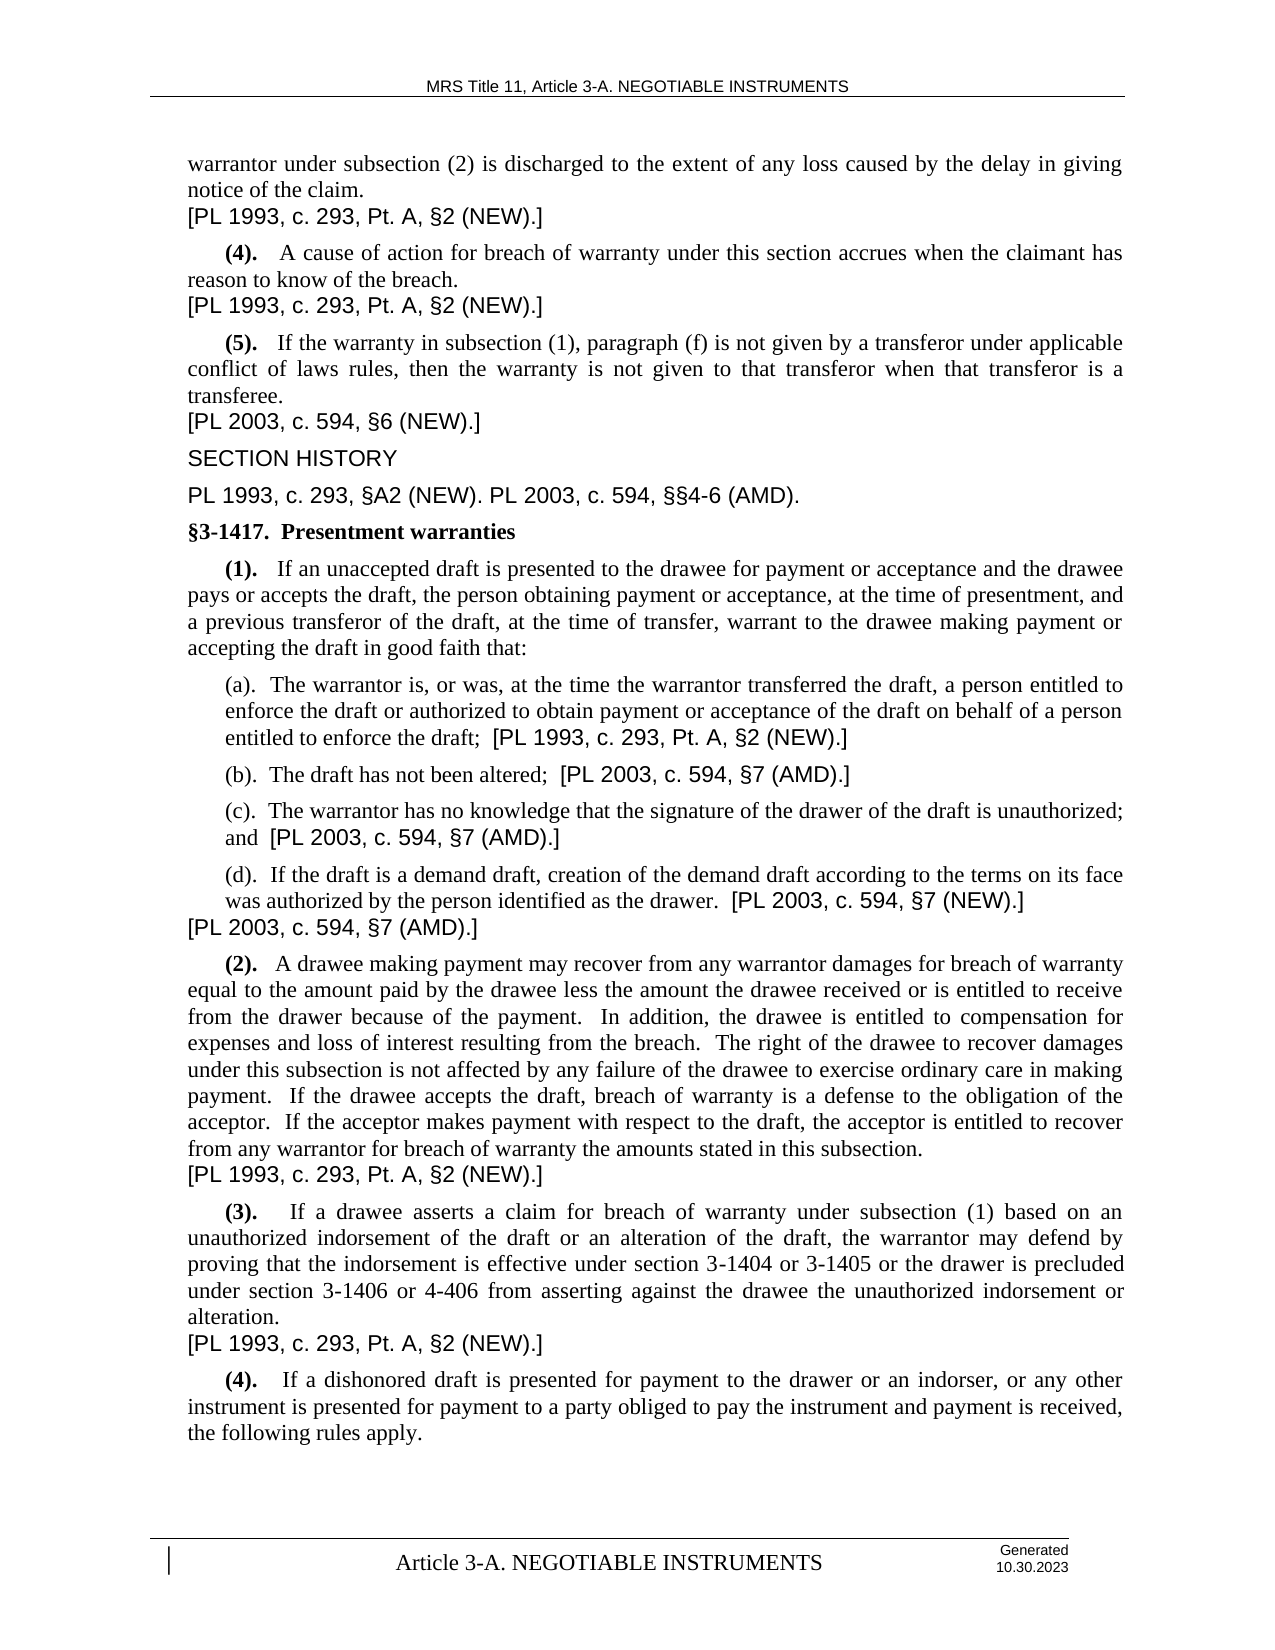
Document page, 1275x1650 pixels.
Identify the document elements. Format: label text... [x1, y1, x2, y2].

text (3). If a drawee asserts a claim for breach of warranty under subsection (1) based on an unauthorized indorsement of the draft or an alteration of the draft, the warrantor may defend by proving that the indorsement is effective under section 3‑1404 or 3‑1405 or the drawer is precluded under section 3‑1406 or 4-406 from asserting against the drawee the unauthorized indorsement or alteration. [187, 1198, 1125, 1329]
text (4). A cause of action for breach of warranty under this section accrues when the claimant has reason to know of the breach. [187, 239, 1125, 292]
text [PL 1993, c. 293, Pt. A, §2 (NEW).] [187, 292, 1125, 318]
text §3-1417. Presentment warranties [187, 518, 1125, 545]
text (c). The warrantor has no knowledge that the signature of the drawer of the draft is unauthorized; and [PL 2003, c. 594, §7 (AMD).] [225, 797, 1125, 850]
text SECTION HISTORY [187, 445, 1125, 471]
text (1). If an unaccepted draft is presented to the drawee for payment or acceptance and the drawee pays or accepts the draft, the person obtaining payment or acceptance, at the time of presentment, and a previous transferor of the draft, at the time of transfer, warrant to the drawee making payment or accepting the draft in good faith that: [187, 555, 1125, 661]
text (a). The warrantor is, or was, at the time the warrantor transferred the draft, a person entitled to enforce the draft or authorized to obtain payment or acceptance of the draft on behalf of a person entitled to enforce the draft; [PL 1993, c. 293, Pt. A, §2 (NEW).] [225, 671, 1125, 750]
text (4). If a dishonored draft is presented for payment to the drawer or an indorser, or any other instrument is presented for payment to a party obliged to pay the instrument and payment is received, the following rules apply. [187, 1366, 1125, 1445]
text [PL 2003, c. 594, §6 (NEW).] [187, 408, 1125, 434]
text (b). The draft has not been altered; [PL 2003, c. 594, §7 (AMD).] [225, 761, 1125, 787]
text [PL 2003, c. 594, §7 (AMD).] [187, 913, 1125, 940]
text PL 1993, c. 293, §A2 (NEW). PL 2003, c. 594, §§4-6 (AMD). [187, 482, 1125, 508]
text (d). If the draft is a demand draft, creation of the demand draft according to the terms on its face was authorized by the person identified as the drawer. [PL 2003, c. 594, §7 (NEW).] [225, 861, 1125, 913]
text [PL 1993, c. 293, Pt. A, §2 (NEW).] [187, 1161, 1125, 1187]
text [PL 1993, c. 293, Pt. A, §2 (NEW).] [187, 203, 1125, 229]
text (5). If the warranty in subsection (1), paragraph (f) is not given by a transferor under applicable conflict of laws rules, then the warranty is not given to that transferor when that transferor is a transferee. [187, 329, 1125, 408]
text (2). A drawee making payment may recover from any warrantor damages for breach of warranty equal to the amount paid by the drawee less the amount the drawee received or is entitled to receive from the drawer because of the payment. In addition, the drawee is entitled to compensation for expenses and loss of interest resulting from the breach. The right of the drawee to recover damages under this subsection is not affected by any failure of the drawee to exercise ordinary care in making payment. If the drawee accepts the draft, breach of warranty is a defense to the obligation of the acceptor. If the acceptor makes payment with respect to the draft, the acceptor is entitled to recover from any warrantor for breach of warranty the amounts stated in this subsection. [187, 950, 1125, 1161]
text [PL 1993, c. 293, Pt. A, §2 (NEW).] [187, 1329, 1125, 1356]
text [187, 150, 1125, 203]
